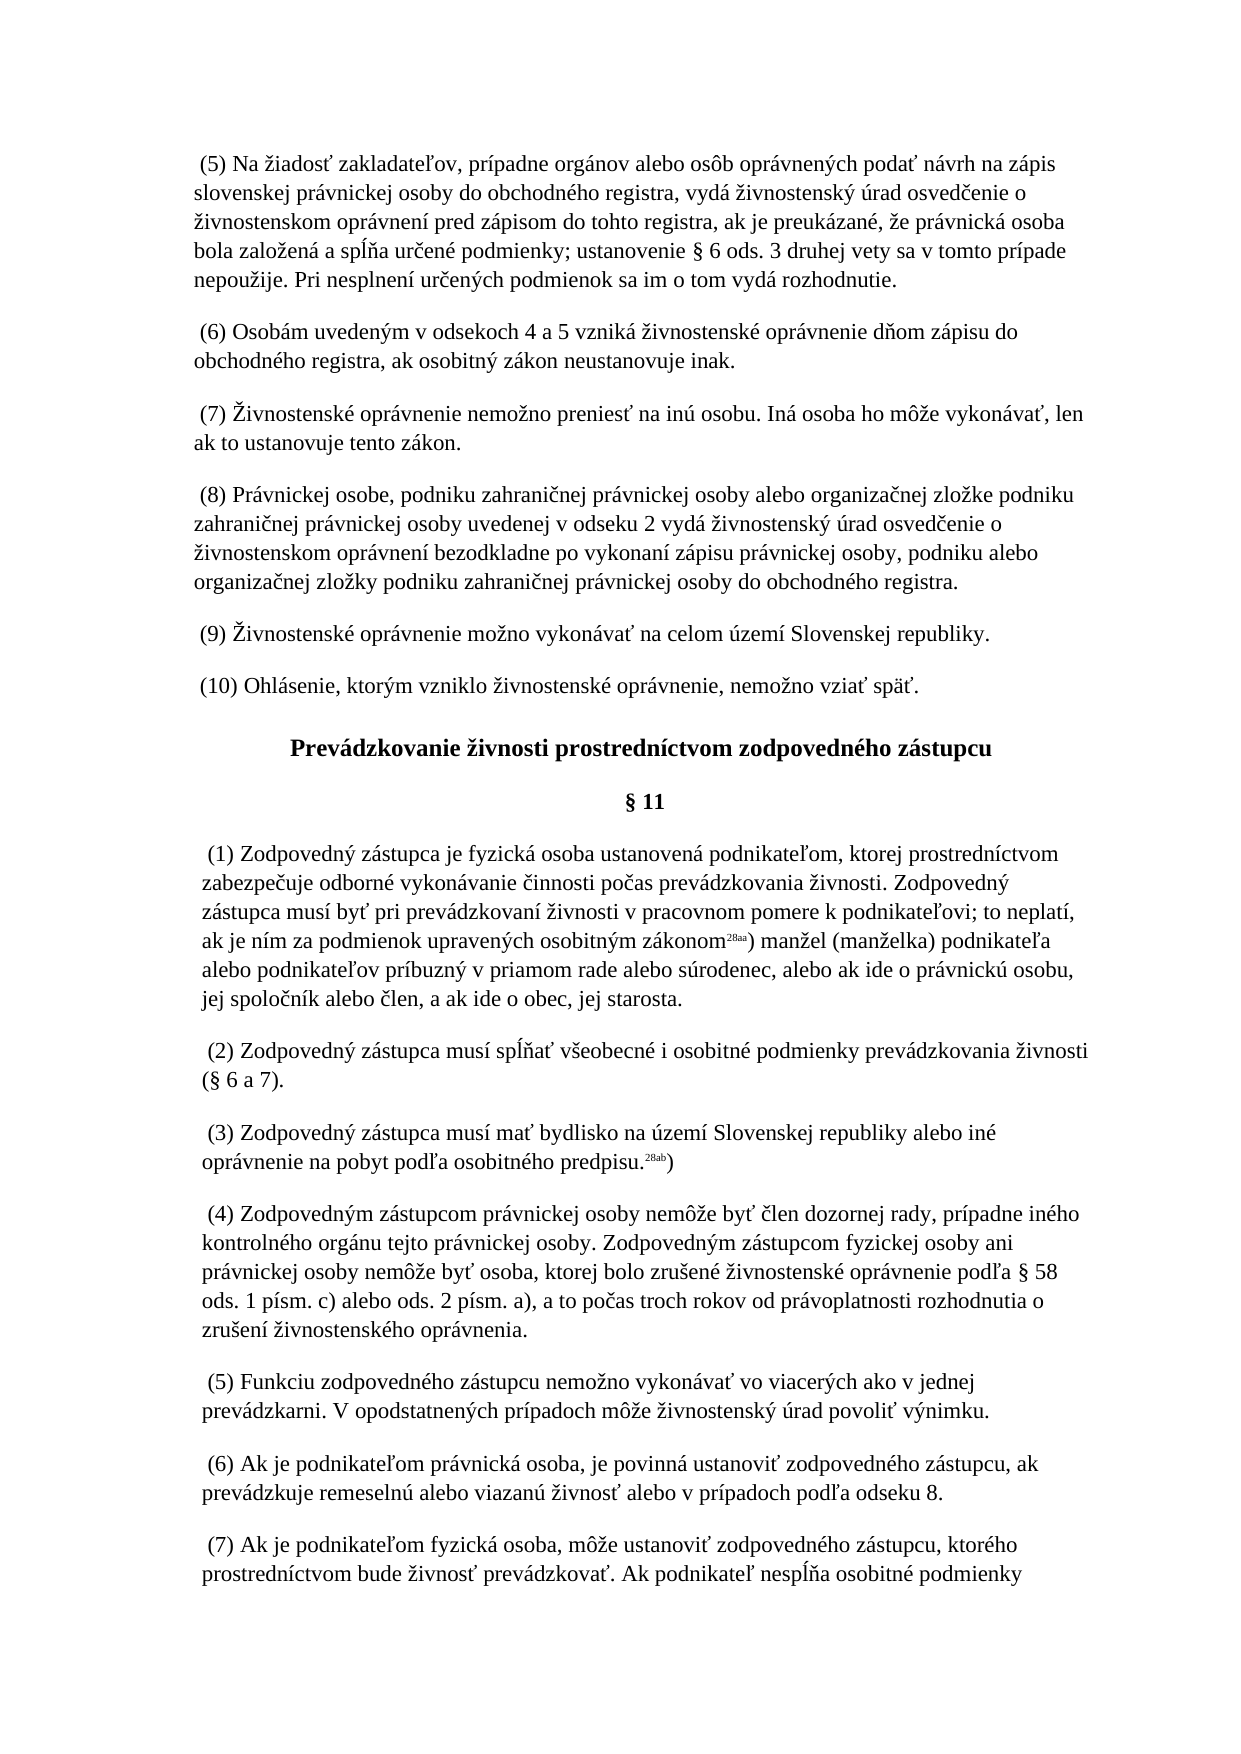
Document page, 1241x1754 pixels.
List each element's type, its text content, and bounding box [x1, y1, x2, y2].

text (8) Právnickej osobe, podniku zahraničnej právnickej osoby alebo organizačnej zložke podniku zahraničnej právnickej osoby uvedenej v odseku 2 vydá živnostenský úrad osvedčenie o živnostenskom oprávnení bezodkladne po vykonaní zápisu právnickej osoby, podniku alebo organizačnej zložky podniku zahraničnej právnickej osoby do obchodného registra. [194, 481, 1090, 594]
text (9) Živnostenské oprávnenie možno vykonávať na celom území Slovenskej republiky. [194, 620, 1090, 647]
text (3) Zodpovedný zástupca musí mať bydlisko na území Slovenskej republiky alebo iné oprávnenie na pobyt podľa osobitného predpisu.28ab) [202, 1119, 1090, 1174]
text (2) Zodpovedný zástupca musí spĺňať všeobecné i osobitné podmienky prevádzkovania živnosti (§ 6 a 7). [202, 1037, 1090, 1093]
text (6) Ak je podnikateľom právnická osoba, je povinná ustanoviť zodpovedného zástupcu, ak prevádzkuje remeselnú alebo viazanú živnosť alebo v prípadoch podľa odseku 8. [202, 1450, 1090, 1505]
text (1) Zodpovedný zástupca je fyzická osoba ustanovená podnikateľom, ktorej prostredníctvom zabezpečuje odborné vykonávanie činnosti počas prevádzkovania živnosti. Zodpovedný zástupca musí byť pri prevádzkovaní živnosti v pracovnom pomere k podnikateľovi; to neplatí, ak je ním za podmienok upravených osobitným zákonom28aa) manžel (manželka) podnikateľa alebo podnikateľov príbuzný v priamom rade alebo súrodenec, alebo ak ide o právnickú osobu, jej spoločník alebo člen, a ak ide o obec, jej starosta. [202, 840, 1090, 1011]
text (10) Ohlásenie, ktorým vzniklo živnostenské oprávnenie, nemožno vziať späť. [194, 673, 1090, 699]
text (4) Zodpovedným zástupcom právnickej osoby nemôže byť člen dozornej rady, prípadne iného kontrolného orgánu tejto právnickej osoby. Zodpovedným zástupcom fyzickej osoby ani právnickej osoby nemôže byť osoba, ktorej bolo zrušené živnostenské oprávnenie podľa § 58 ods. 1 písm. c) alebo ods. 2 písm. a), a to počas troch rokov od právoplatnosti rozhodnutia o zrušení živnostenského oprávnenia. [202, 1200, 1090, 1342]
text Prevádzkovanie živnosti prostredníctvom zodpovedného zástupcu [186, 733, 1090, 762]
text (6) Osobám uvedeným v odsekoch 4 a 5 vzniká živnostenské oprávnenie dňom zápisu do obchodného registra, ak osobitný zákon neustanovuje inak. [194, 318, 1090, 373]
text § 11 [194, 788, 1090, 814]
text (5) Na žiadosť zakladateľov, prípadne orgánov alebo osôb oprávnených podať návrh na zápis slovenskej právnickej osoby do obchodného registra, vydá živnostenský úrad osvedčenie o živnostenskom oprávnení pred zápisom do tohto registra, ak je preukázané, že právnická osoba bola založená a spĺňa určené podmienky; ustanovenie § 6 ods. 3 druhej vety sa v tomto prípade nepoužije. Pri nesplnení určených podmienok sa im o tom vydá rozhodnutie. [194, 150, 1090, 292]
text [202, 1531, 1090, 1586]
text (7) Živnostenské oprávnenie nemožno preniesť na inú osobu. Iná osoba ho môže vykonávať, len ak to ustanovuje tento zákon. [194, 399, 1090, 455]
text (5) Funkciu zodpovedného zástupcu nemožno vykonávať vo viacerých ako v jednej prevádzkarni. V opodstatnených prípadoch môže živnostenský úrad povoliť výnimku. [202, 1368, 1090, 1424]
